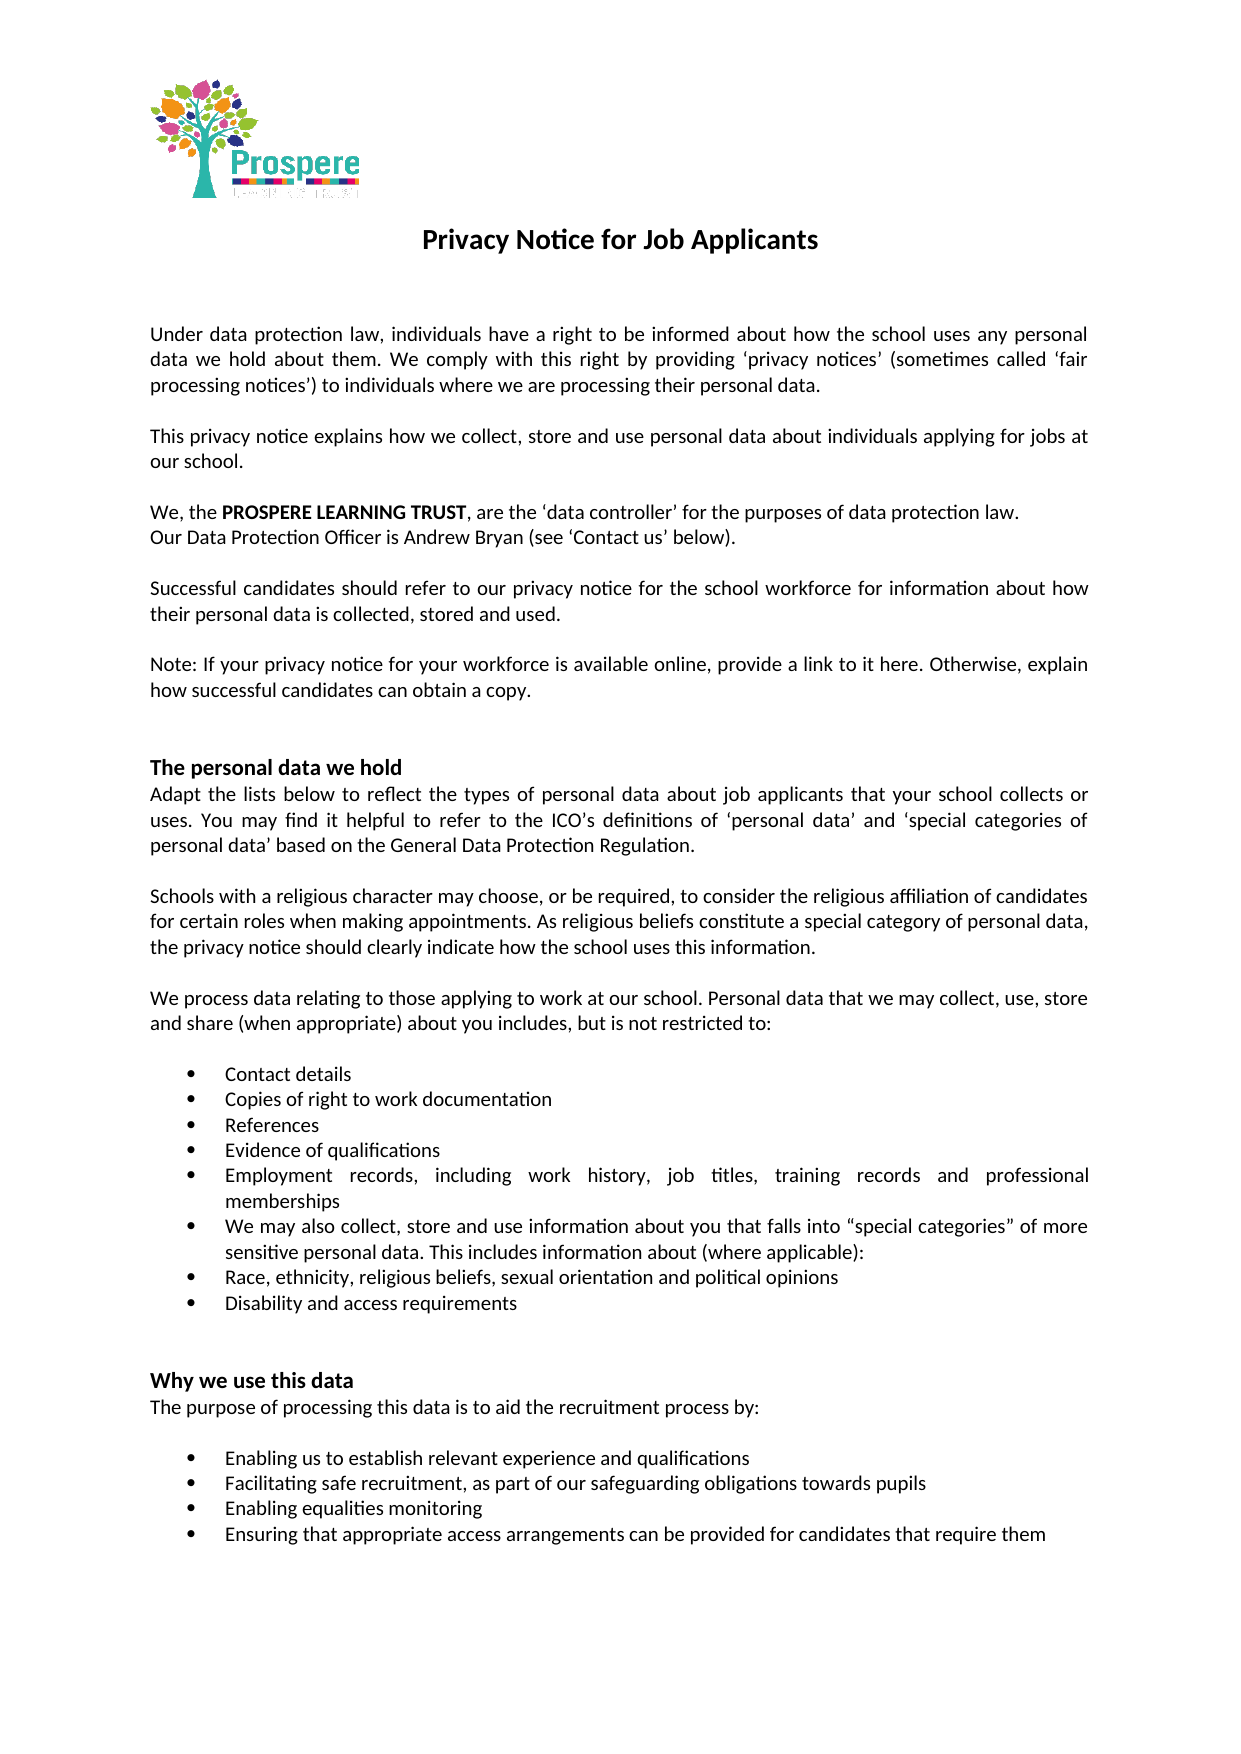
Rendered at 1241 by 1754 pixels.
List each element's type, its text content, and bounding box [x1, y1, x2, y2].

list Enabling us to establish relevant experience and qualifications [187, 1445, 1090, 1470]
list Evidence of qualifications [187, 1137, 1090, 1163]
text The purpose of processing this data is to aid the recruitment process by: [150, 1394, 1090, 1419]
list Employment records, including work history, job titles, training records and professional memberships [187, 1163, 1090, 1213]
text We, the PROSPERE LEARNING TRUST, are the ‘data controller’ for the purposes of data protection law. [150, 499, 1090, 524]
list Copies of right to work documentation [187, 1086, 1090, 1112]
text Our Data Protection Officer is Andrew Bryan (see ‘Contact us’ below). [150, 524, 1090, 550]
text Note: If your privacy notice for your workforce is available online, provide a link to it here. Otherwise, explain how successful candidates can obtain a copy. [150, 652, 1090, 702]
text Privacy Notice for Job Applicants [150, 221, 1090, 257]
text Successful candidates should refer to our privacy notice for the school workforce for information about how their personal data is collected, stored and used. [150, 575, 1090, 626]
picture [150, 79, 359, 198]
list Enabling equalities monitoring [187, 1496, 1090, 1521]
list Disability and access requirements [187, 1290, 1090, 1315]
text This privacy notice explains how we collect, store and use personal data about individuals applying for jobs at our school. [150, 423, 1090, 474]
list Race, ethnicity, religious beliefs, sexual orientation and political opinions [187, 1264, 1090, 1290]
list Facilitating safe recruitment, as part of our safeguarding obligations towards pupils [187, 1470, 1090, 1496]
list Ensuring that appropriate access arrangements can be provided for candidates that require them [187, 1521, 1090, 1546]
text Schools with a religious character may choose, or be required, to consider the religious affiliation of candidates for certain roles when making appointments. As religious beliefs constitute a special category of personal data, the privacy notice should clearly indicate how the school uses this information. [150, 883, 1090, 959]
text Adapt the lists below to reflect the types of personal data about job applicants that your school collects or uses. You may find it helpful to refer to the ICO’s definitions of ‘personal data’ and ‘special categories of personal data’ based on the General Data Protection Regulation. [150, 781, 1090, 858]
text Under data protection law, individuals have a right to be informed about how the school uses any personal data we hold about them. We comply with this right by providing ‘privacy notices’ (sometimes called ‘fair processing notices’) to individuals where we are processing their personal data. [150, 321, 1090, 397]
list Contact details [187, 1061, 1090, 1086]
text We process data relating to those applying to work at our school. Personal data that we may collect, use, store and share (when appropriate) about you includes, but is not restricted to: [150, 985, 1090, 1036]
list We may also collect, store and use information about you that falls into “special categories” of more sensitive personal data. This includes information about (where applicable): [187, 1213, 1090, 1264]
text The personal data we hold [150, 753, 1090, 781]
text Why we use this data [150, 1366, 1090, 1394]
list References [187, 1112, 1090, 1137]
